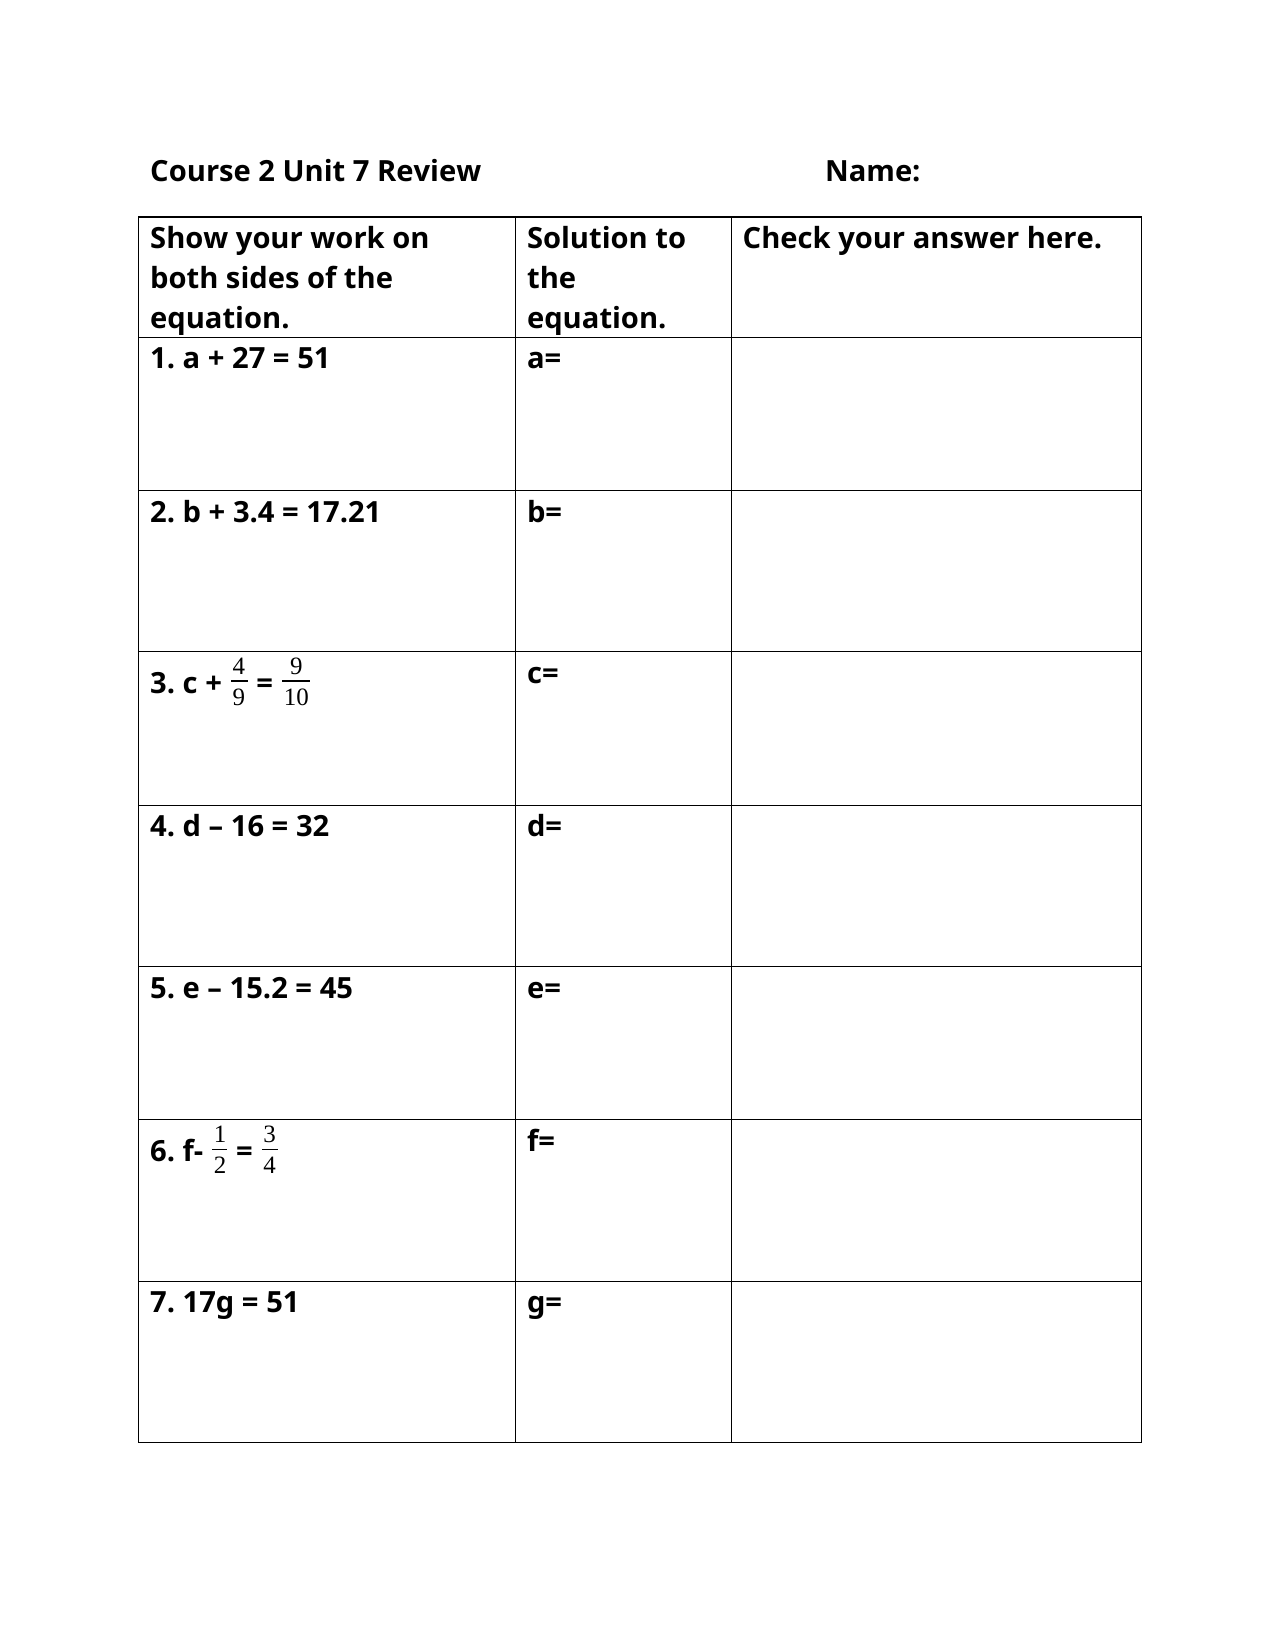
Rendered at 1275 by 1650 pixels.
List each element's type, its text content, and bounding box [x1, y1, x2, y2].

table_cell [732, 967, 1141, 1119]
table_cell 4. d – 16 = 32 [139, 806, 515, 966]
table_cell [732, 806, 1141, 966]
table_cell 2. b + 3.4 = 17.21 [139, 491, 515, 651]
table_cell e= [516, 967, 731, 1119]
table_cell [732, 652, 1141, 805]
table_cell [732, 1282, 1141, 1442]
text Course 2 Unit 7 Review Name: [150, 150, 1125, 190]
table_cell f= [516, 1120, 731, 1281]
table_cell 6. f- = [139, 1120, 515, 1281]
table_cell 5. e – 15.2 = 45 [139, 967, 515, 1119]
table_cell d= [516, 806, 731, 966]
table_cell 7. 17g = 51 [139, 1282, 515, 1442]
table_cell [732, 491, 1141, 651]
table_header Show your work on both sides of the equation. [139, 218, 515, 337]
table_cell c= [516, 652, 731, 805]
table_header Solution to the equation. [516, 218, 731, 337]
table_cell [732, 338, 1141, 490]
table_header Check your answer here. [732, 218, 1141, 337]
table_cell [732, 1120, 1141, 1281]
table_cell 3. c + = [139, 652, 515, 805]
table_cell 1. a + 27 = 51 [139, 338, 515, 490]
table_cell b= [516, 491, 731, 651]
table_cell g= [516, 1282, 731, 1442]
table_cell a= [516, 338, 731, 490]
